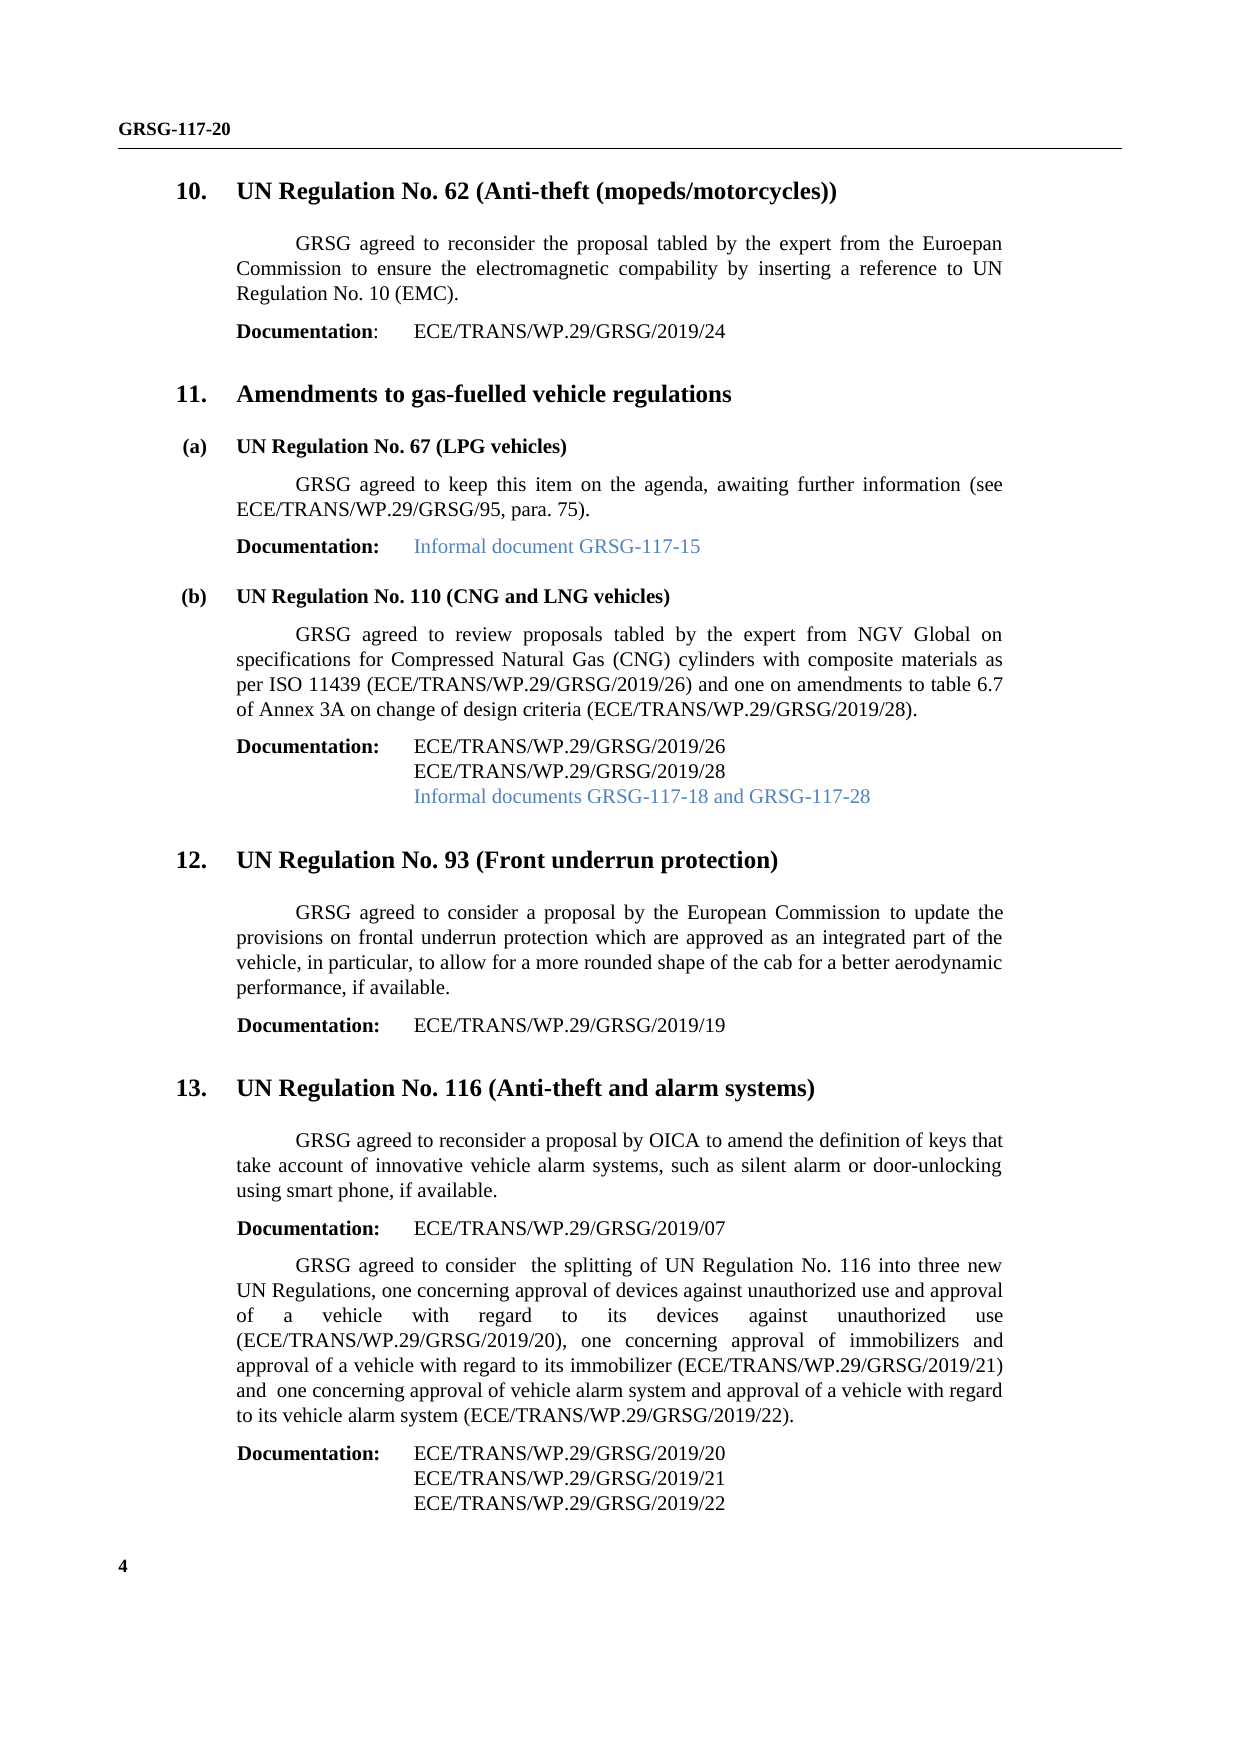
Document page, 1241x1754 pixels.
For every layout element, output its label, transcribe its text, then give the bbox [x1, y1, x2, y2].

text Documentation: Informal document GRSG-117-15 [236, 533, 1003, 558]
text (b) UN Regulation No. 110 (CNG and LNG vehicles) [118, 583, 1004, 608]
text Documentation: ECE/TRANS/WP.29/GRSG/2019/07 [237, 1215, 1004, 1240]
text 11. Amendments to gas-fuelled vehicle regulations [118, 380, 1004, 408]
text Documentation: ECE/TRANS/WP.29/GRSG/2019/26 ECE/TRANS/WP.29/GRSG/2019/28 Informal documents GRSG-117-18 and GRSG-117-28 [236, 733, 1004, 808]
text (a) UN Regulation No. 67 (LPG vehicles) [118, 433, 1004, 458]
text 12. UN Regulation No. 93 (Front underrun protection) [118, 846, 1004, 874]
text GRSG agreed to keep this item on the agenda, awaiting further information (see ECE/TRANS/WP.29/GRSG/95, para. 75). [236, 471, 1003, 521]
text GRSG agreed to reconsider the proposal tabled by the expert from the Euroepan Commission to ensure the electromagnetic compability by inserting a reference to UN Regulation No. 10 (EMC). [236, 230, 1004, 305]
text GRSG agreed to consider the splitting of UN Regulation No. 116 into three new UN Regulations, one concerning approval of devices against unauthorized use and approval of a vehicle with regard to its devices against unauthorized use (ECE/TRANS/WP.29/GRSG/2019/20), one concerning approval of immobilizers and approval of a vehicle with regard to its immobilizer (ECE/TRANS/WP.29/GRSG/2019/21) and one concerning approval of vehicle alarm system and approval of a vehicle with regard to its vehicle alarm system (ECE/TRANS/WP.29/GRSG/2019/22). [236, 1252, 1004, 1427]
text GRSG agreed to review proposals tabled by the expert from NGV Global on specifications for Compressed Natural Gas (CNG) cylinders with composite materials as per ISO 11439 (ECE/TRANS/WP.29/GRSG/2019/26) and one on amendments to table 6.7 of Annex 3A on change of design criteria (ECE/TRANS/WP.29/GRSG/2019/28). [236, 621, 1004, 721]
text GRSG agreed to consider a proposal by the European Commission to update the provisions on frontal underrun protection which are approved as an integrated part of the vehicle, in particular, to allow for a more rounded shape of the cab for a better aerodynamic performance, if available. [236, 899, 1003, 999]
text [237, 1440, 1004, 1515]
text 13. UN Regulation No. 116 (Anti-theft and alarm systems) [118, 1074, 1004, 1102]
text Documentation: ECE/TRANS/WP.29/GRSG/2019/24 [236, 318, 1004, 343]
text GRSG agreed to reconsider a proposal by OICA to amend the definition of keys that take account of innovative vehicle alarm systems, such as silent alarm or door-unlocking using smart phone, if available. [236, 1127, 1003, 1202]
text 10. UN Regulation No. 62 (Anti-theft (mopeds/motorcycles)) [118, 177, 1004, 205]
text Documentation: ECE/TRANS/WP.29/GRSG/2019/19 [237, 1012, 1004, 1037]
